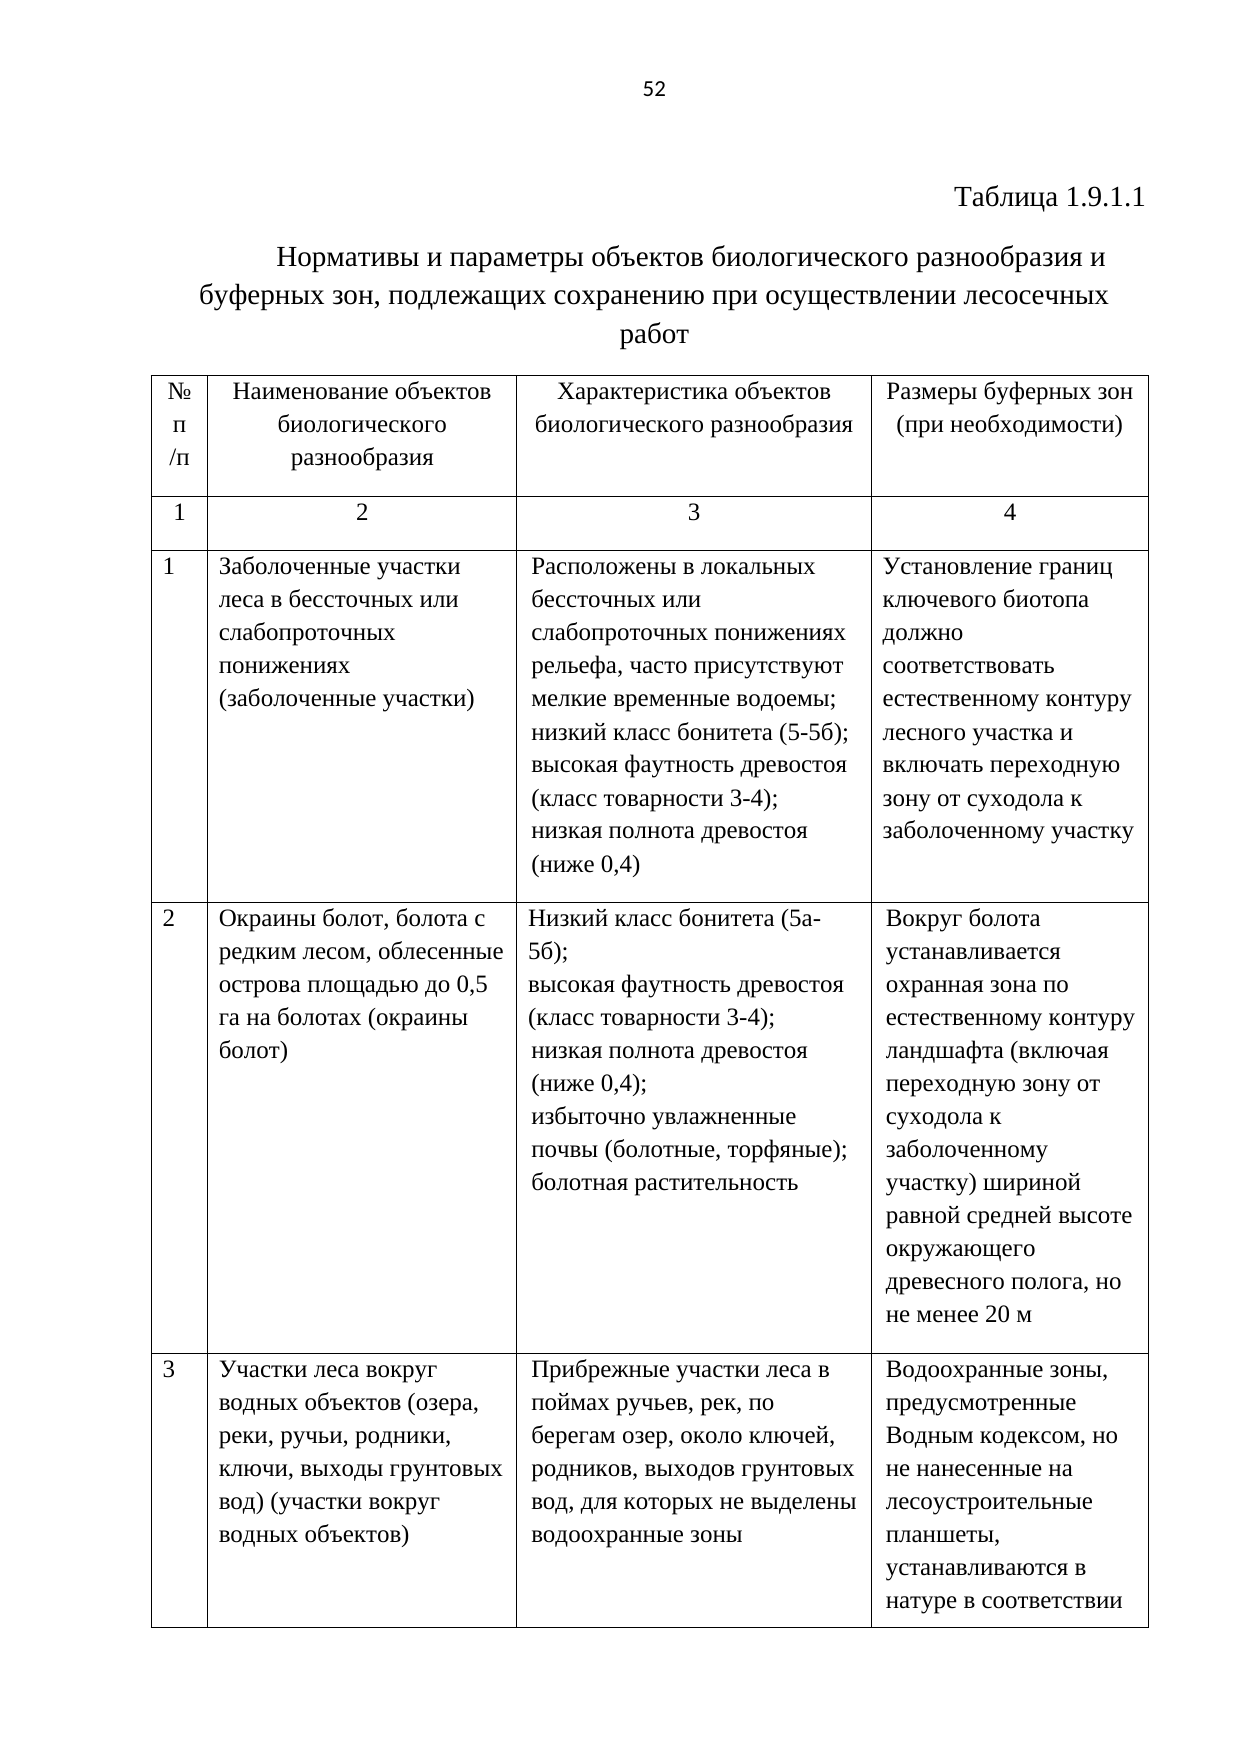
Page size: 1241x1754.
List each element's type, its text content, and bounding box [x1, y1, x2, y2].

table_cell 1 [152, 551, 207, 902]
table_cell Низкий класс бонитета (5а-5б); высокая фаутность древостоя (класс товарности 3-4); низкая полнота древостоя (ниже 0,4); избыточно увлажненные почвы (болотные, торфяные); болотная растительность [517, 903, 871, 1353]
table_cell Окраины болот, болота с редким лесом, облесенные острова площадью до 0,5 га на болотах (окраины болот) [208, 903, 516, 1353]
table_header № п/п [152, 376, 207, 496]
table_cell 3 [517, 497, 871, 550]
table_cell 2 [152, 903, 207, 1353]
table_header Наименование объектов биологического разнообразия [208, 376, 516, 496]
table_cell Установление границ ключевого биотопа должно соответствовать естественному контуру лесного участка и включать переходную зону от суходола к заболоченному участку [872, 551, 1148, 902]
table_cell Участки леса вокруг водных объектов (озера, реки, ручьи, родники, ключи, выходы грунтовых вод) (участки вокруг водных объектов) [208, 1354, 516, 1627]
table_cell 1 [152, 497, 207, 550]
table_cell Расположены в локальных бессточных или слабопроточных понижениях рельефа, часто присутствуют мелкие временные водоемы; низкий класс бонитета (5-5б); высокая фаутность древостоя (класс товарности 3-4); низкая полнота древостоя (ниже 0,4) [517, 551, 871, 902]
table_cell Вокруг болота устанавливается охранная зона по естественному контуру ландшафта (включая переходную зону от суходола к заболоченному участку) шириной равной средней высоте окружающего древесного полога, но не менее 20 м [872, 903, 1148, 1353]
table_header Размеры буферных зон (при необходимости) [872, 376, 1148, 496]
table_cell 3 [152, 1354, 207, 1627]
text Нормативы и параметры объектов биологического разнообразия и буферных зон, подлежащих сохранению при осуществлении лесосечных работ [162, 239, 1146, 349]
table_header Характеристика объектов биологического разнообразия [517, 376, 871, 496]
table_cell 4 [872, 497, 1148, 550]
table_cell Заболоченные участки леса в бессточных или слабопроточных понижениях (заболоченные участки) [208, 551, 516, 902]
text Таблица 1.9.1.1 [162, 179, 1146, 213]
table_cell 2 [208, 497, 516, 550]
